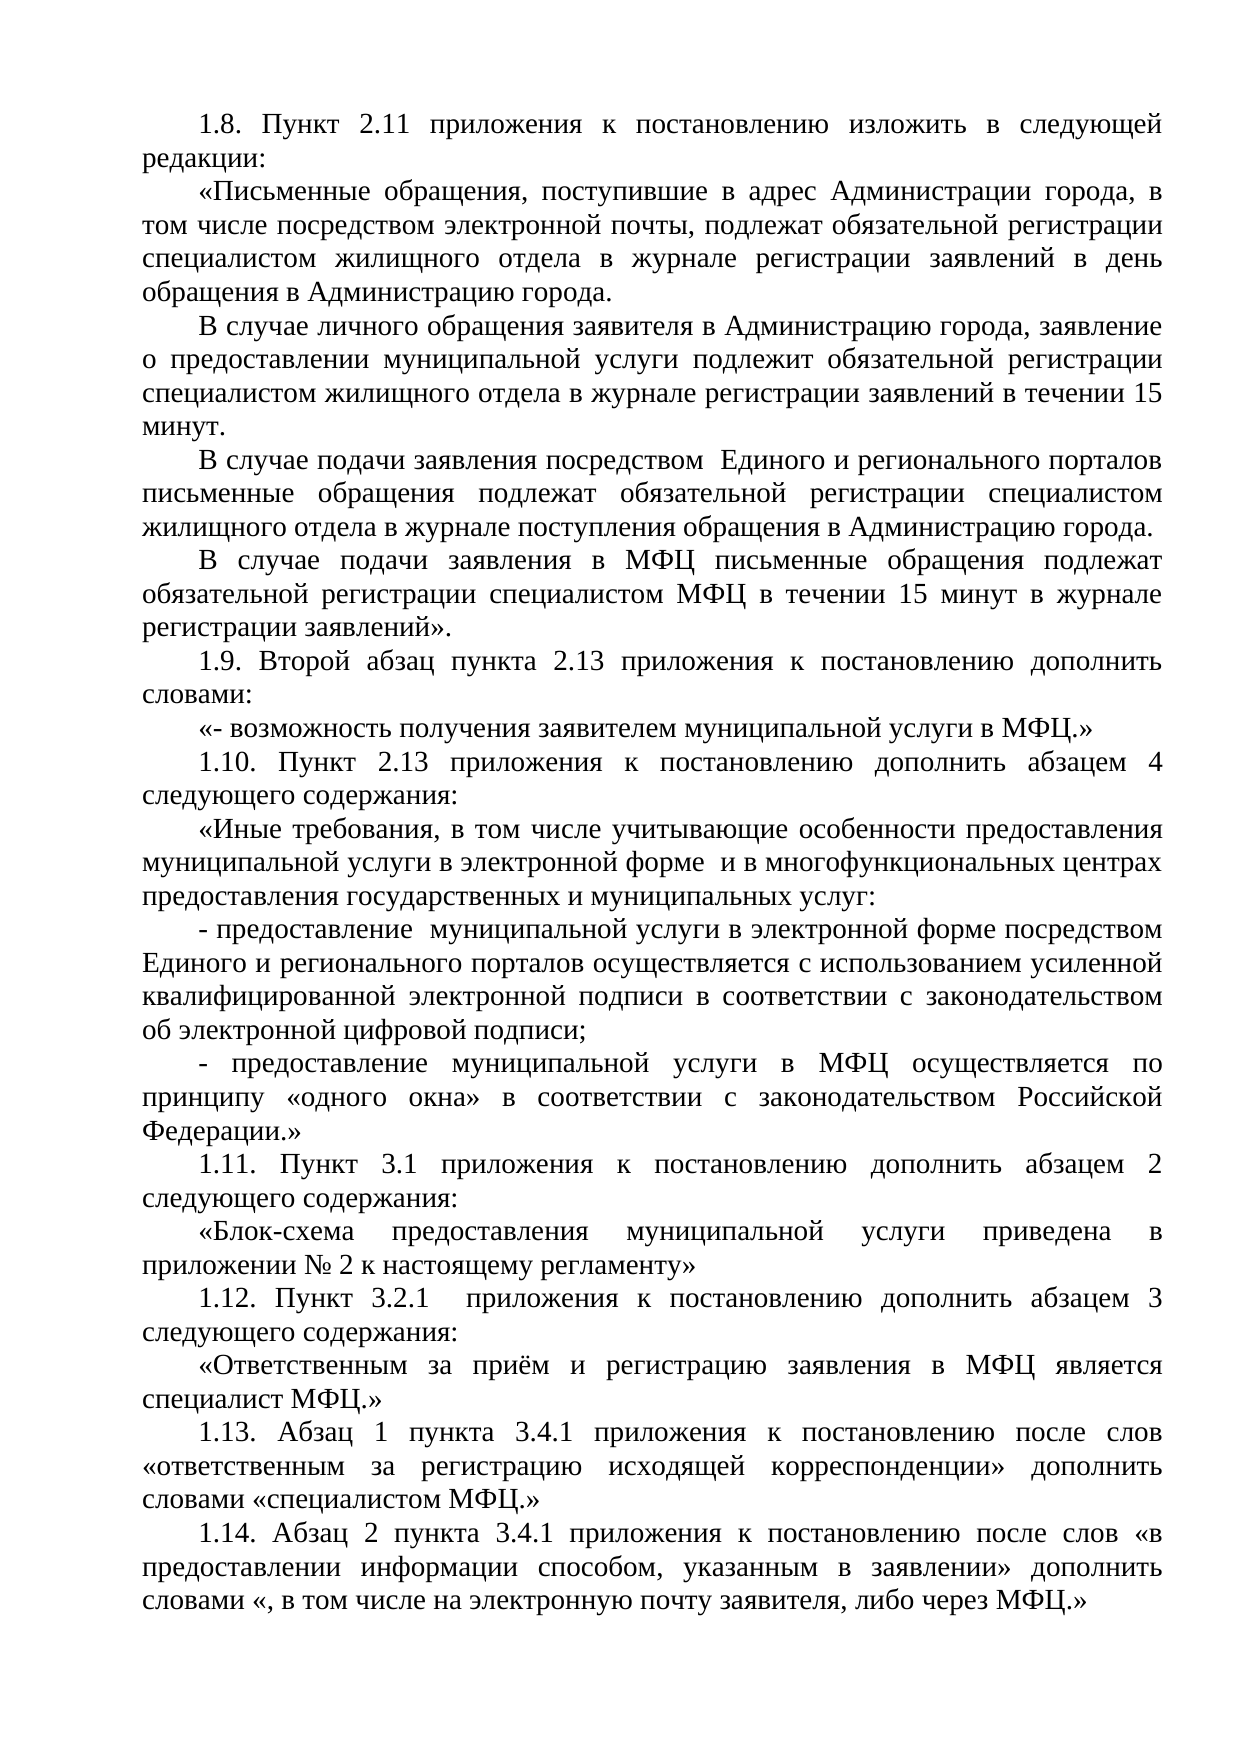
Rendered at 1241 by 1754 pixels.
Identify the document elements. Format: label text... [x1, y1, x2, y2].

text «Блок-схема предоставления муниципальной услуги приведена в приложении № 2 к настоящему регламенту» [142, 1213, 1163, 1280]
text В случае личного обращения заявителя в Администрацию города, заявление о предоставлении муниципальной услуги подлежит обязательной регистрации специалистом жилищного отдела в журнале регистрации заявлений в течении 15 минут. [142, 308, 1163, 442]
text «Письменные обращения, поступившие в адрес Администрации города, в том числе посредством электронной почты, подлежат обязательной регистрации специалистом жилищного отдела в журнале регистрации заявлений в день обращения в Администрацию города. [142, 173, 1163, 308]
text «- возможность получения заявителем муниципальной услуги в МФЦ.» [142, 710, 1163, 744]
text В случае подачи заявления в МФЦ письменные обращения подлежат обязательной регистрации специалистом МФЦ в течении 15 минут в журнале регистрации заявлений». [142, 542, 1163, 643]
text «Ответственным за приём и регистрацию заявления в МФЦ является специалист МФЦ.» [142, 1347, 1163, 1414]
text 1.8. Пункт 2.11 приложения к постановлению изложить в следующей редакции: [142, 106, 1163, 173]
text 1.11. Пункт 3.1 приложения к постановлению дополнить абзацем 2 следующего содержания: [142, 1146, 1163, 1213]
text 1.10. Пункт 2.13 приложения к постановлению дополнить абзацем 4 следующего содержания: [142, 744, 1163, 811]
text В случае подачи заявления посредством Единого и регионального порталов письменные обращения подлежат обязательной регистрации специалистом жилищного отдела в журнале поступления обращения в Администрацию города. [142, 442, 1163, 542]
text 1.14. Абзац 2 пункта 3.4.1 приложения к постановлению после слов «в предоставлении информации способом, указанным в заявлении» дополнить словами «, в том числе на электронную почту заявителя, либо через МФЦ.» [142, 1515, 1163, 1616]
text «Иные требования, в том числе учитывающие особенности предоставления муниципальной услуги в электронной форме и в многофункциональных центрах предоставления государственных и муниципальных услуг: [142, 811, 1163, 911]
text 1.9. Второй абзац пункта 2.13 приложения к постановлению дополнить словами: [142, 643, 1163, 710]
text - предоставление муниципальной услуги в МФЦ осуществляется по принципу «одного окна» в соответствии с законодательством Российской Федерации.» [142, 1046, 1163, 1146]
text - предоставление муниципальной услуги в электронной форме посредством Единого и регионального порталов осуществляется с использованием усиленной квалифицированной электронной подписи в соответствии с законодательством об электронной цифровой подписи; [142, 911, 1163, 1046]
text 1.12. Пункт 3.2.1 приложения к постановлению дополнить абзацем 3 следующего содержания: [142, 1280, 1163, 1347]
text 1.13. Абзац 1 пункта 3.4.1 приложения к постановлению после слов «ответственным за регистрацию исходящей корреспонденции» дополнить словами «специалистом МФЦ.» [142, 1414, 1163, 1515]
